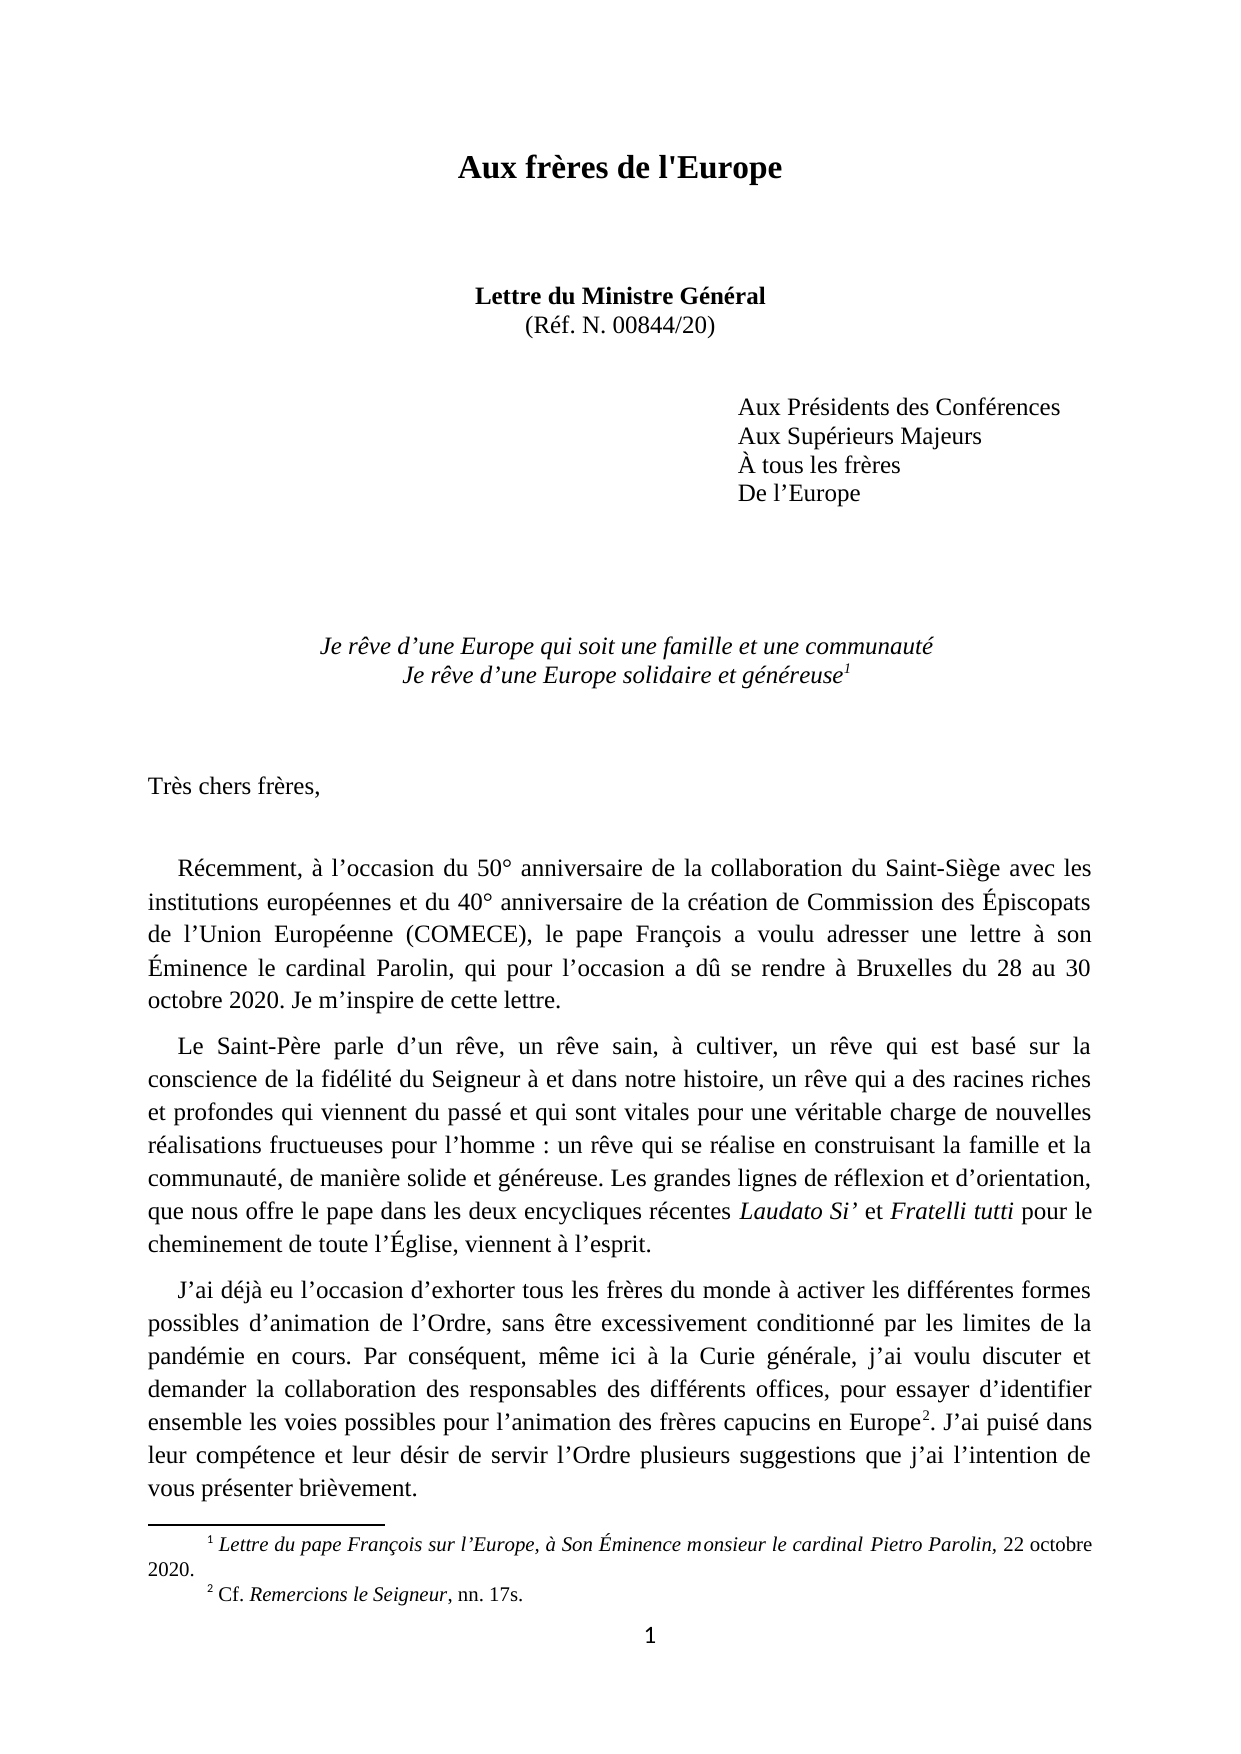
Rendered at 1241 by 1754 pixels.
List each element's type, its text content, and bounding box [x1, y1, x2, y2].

text Aux frères de l'Europe [148, 148, 1092, 186]
text Récemment, à l’occasion du 50° anniversaire de la collaboration du Saint-Siège avec les institutions européennes et du 40° anniversaire de la création de Commission des Épiscopats de l’Union Européenne (COMECE), le pape François a voulu adresser une lettre à son Éminence le cardinal Parolin, qui pour l’occasion a dû se rendre à Bruxelles du 28 au 30 octobre 2020. Je m’inspire de cette lettre. [148, 853, 1092, 1014]
text De l’Europe [738, 478, 1092, 507]
text À tous les frères [738, 450, 1092, 478]
text Je rêve d’une Europe solidaire et généreuse [162, 660, 1092, 688]
text J’ai déjà eu l’occasion d’exhorter tous les frères du monde à activer les différentes formes possibles d’animation de l’Ordre, sans être excessivement conditionné par les limites de la pandémie en cours. Par conséquent, même ici à la Curie générale, j’ai voulu discuter et demander la collaboration des responsables des différents offices, pour essayer d’identifier ensemble les voies possibles pour l’animation des frères capucins en Europe. J’ai puisé dans leur compétence et leur désir de servir l’Ordre plusieurs suggestions que j’ai l’intention de vous présenter brièvement. [148, 1275, 1092, 1502]
text Très chers frères, [148, 771, 1092, 800]
text Le Saint-Père parle d’un rêve, un rêve sain, à cultiver, un rêve qui est basé sur la conscience de la fidélité du Seigneur à et dans notre histoire, un rêve qui a des racines riches et profondes qui viennent du passé et qui sont vitales pour une véritable charge de nouvelles réalisations fructueuses pour l’homme : un rêve qui se réalise en construisant la famille et la communauté, de manière solide et généreuse. Les grandes lignes de réflexion et d’orientation, que nous offre le pape dans les deux encycliques récentes Laudato Si’ et Fratelli tutti pour le cheminement de toute l’Église, viennent à l’esprit. [148, 1031, 1092, 1258]
text Lettre du Ministre Général (Réf. N. 00844/20) [148, 281, 1092, 338]
text Aux Supérieurs Majeurs [738, 421, 1092, 450]
text Je rêve d’une Europe qui soit une famille et une communauté [162, 631, 1092, 660]
text Aux Présidents des Conférences [738, 392, 1092, 421]
